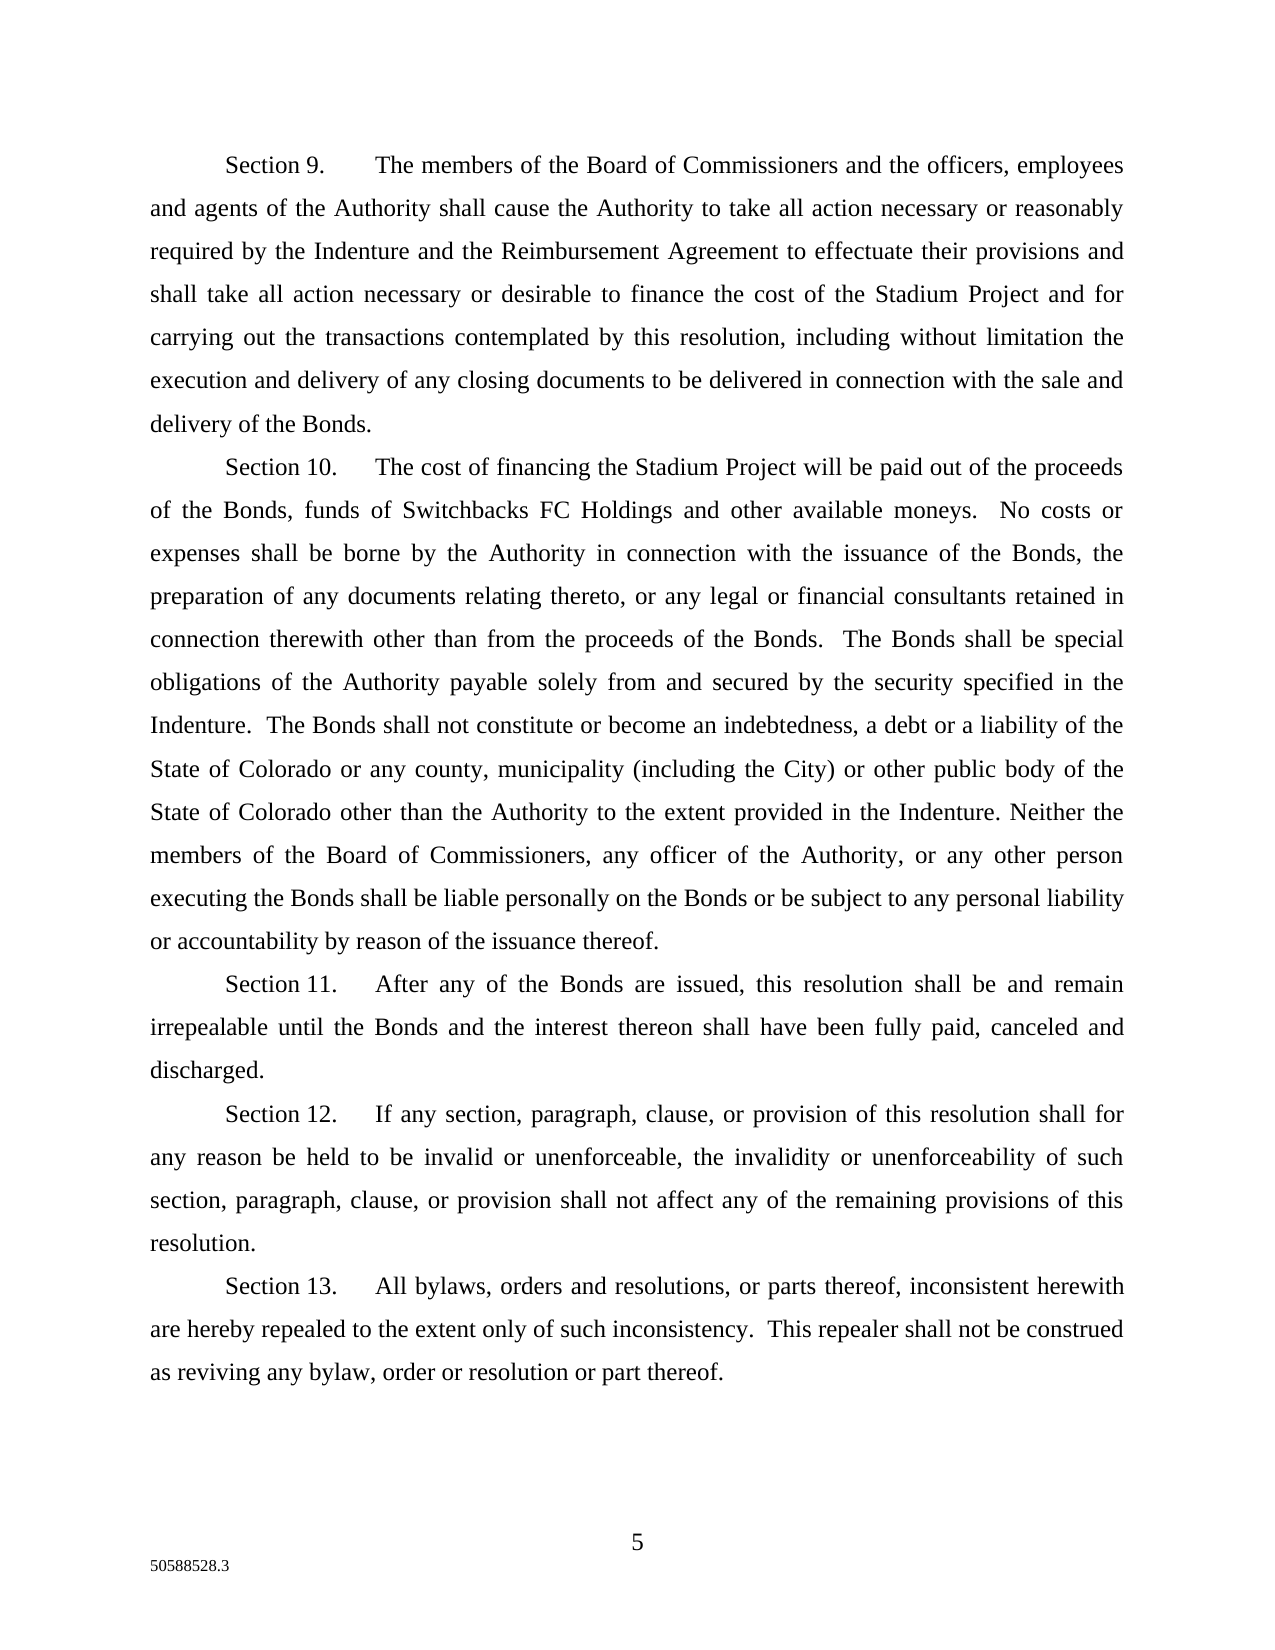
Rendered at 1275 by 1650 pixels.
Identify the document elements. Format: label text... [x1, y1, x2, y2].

subtitle The members of the Board of Commissioners and the officers, employees and agents of the Authority shall cause the Authority to take all action necessary or reasonably required by the Indenture and the Reimbursement Agreement to effectuate their provisions and shall take all action necessary or desirable to finance the cost of the Stadium Project and for carrying out the transactions contemplated by this resolution, including without limitation the execution and delivery of any closing documents to be delivered in connection with the sale and delivery of the Bonds. [150, 150, 1125, 437]
subtitle All bylaws, orders and resolutions, or parts thereof, inconsistent herewith are hereby repealed to the extent only of such inconsistency. This repealer shall not be construed as reviving any bylaw, order or resolution or part thereof. [150, 1271, 1125, 1386]
subtitle After any of the Bonds are issued, this resolution shall be and remain irrepealable until the Bonds and the interest thereon shall have been fully paid, canceled and discharged. [150, 969, 1125, 1084]
subtitle The cost of financing the Stadium Project will be paid out of the proceeds of the Bonds, funds of Switchbacks FC Holdings and other available moneys. No costs or expenses shall be borne by the Authority in connection with the issuance of the Bonds, the preparation of any documents relating thereto, or any legal or financial consultants retained in connection therewith other than from the proceeds of the Bonds. The Bonds shall be special obligations of the Authority payable solely from and secured by the security specified in the Indenture. The Bonds shall not constitute or become an indebtedness, a debt or a liability of the State of Colorado or any county, municipality (including the City) or other public body of the State of Colorado other than the Authority to the extent provided in the Indenture. Neither the members of the Board of Commissioners, any officer of the Authority, or any other person executing the Bonds shall be liable personally on the Bonds or be subject to any personal liability or accountability by reason of the issuance thereof. [150, 452, 1125, 955]
subtitle If any section, paragraph, clause, or provision of this resolution shall for any reason be held to be invalid or unenforceable, the invalidity or unenforceability of such section, paragraph, clause, or provision shall not affect any of the remaining provisions of this resolution. [150, 1099, 1125, 1257]
